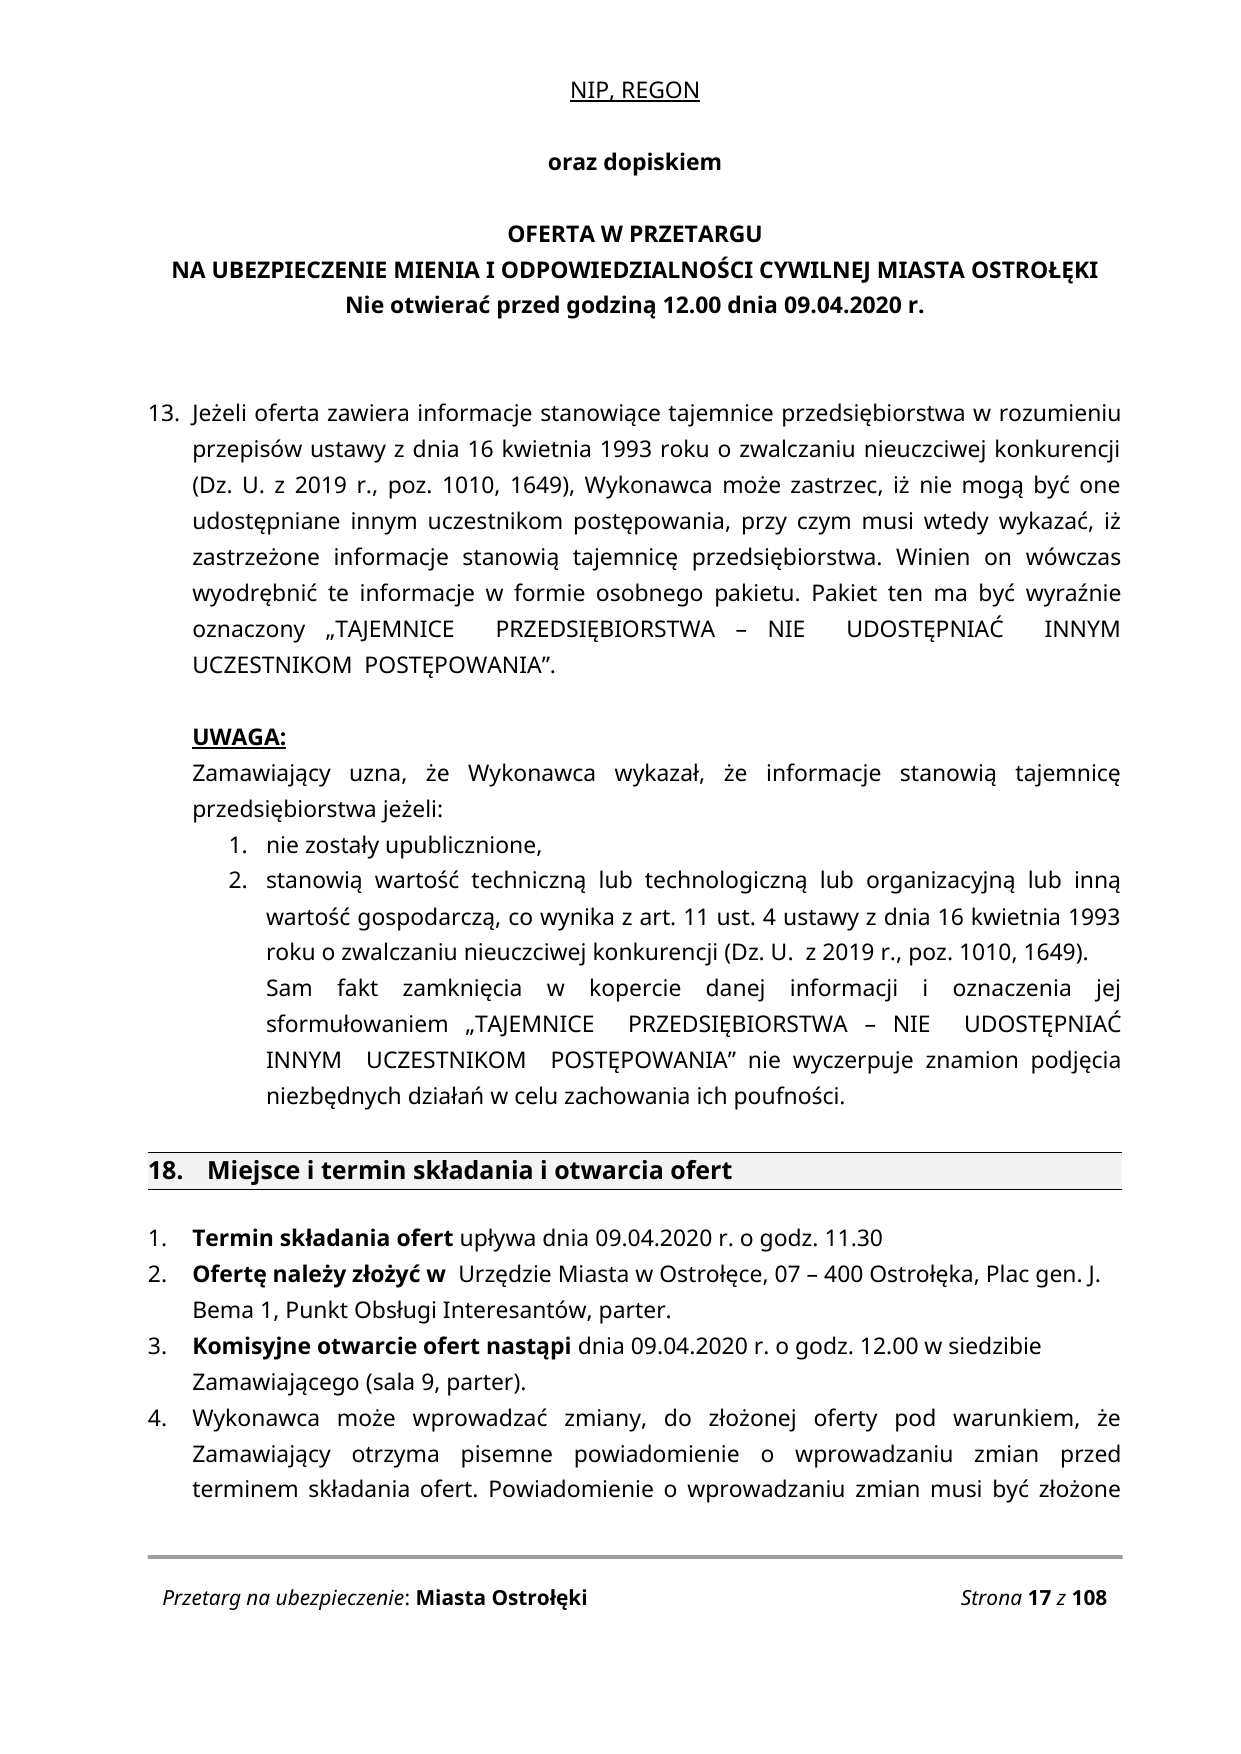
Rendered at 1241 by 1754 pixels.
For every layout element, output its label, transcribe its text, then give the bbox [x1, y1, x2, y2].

text NA UBEZPIECZENIE MIENIA I ODPOWIEDZIALNOŚCI CYWILNEJ MIASTA OSTROŁĘKI [148, 253, 1122, 285]
list Termin składania ofert upływa dnia 09.04.2020 r. o godz. 11.30 [148, 1222, 1122, 1253]
text Nie otwierać przed godziną 12.00 dnia 09.04.2020 r. [148, 289, 1122, 321]
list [148, 1402, 1122, 1505]
list Ofertę należy złożyć w Urzędzie Miasta w Ostrołęce, 07 – 400 Ostrołęka, Plac gen. J. Bema 1, Punkt Obsługi Interesantów, parter. [148, 1258, 1122, 1325]
text OFERTA W PRZETARGU [148, 218, 1122, 249]
list Komisyjne otwarcie ofert nastąpi dnia 09.04.2020 r. o godz. 12.00 w siedzibie Zamawiającego (sala 9, parter). [148, 1330, 1122, 1397]
text Zamawiający uzna, że Wykonawca wykazał, że informacje stanowią tajemnicę przedsiębiorstwa jeżeli: [192, 757, 1122, 824]
list Jeżeli oferta zawiera informacje stanowiące tajemnice przedsiębiorstwa w rozumieniu przepisów ustawy z dnia 16 kwietnia 1993 roku o zwalczaniu nieuczciwej konkurencji (Dz. U. z 2019 r., poz. 1010, 1649), Wykonawca może zastrzec, iż nie mogą być one udostępniane innym uczestnikom postępowania, przy czym musi wtedy wykazać, iż zastrzeżone informacje stanowią tajemnicę przedsiębiorstwa. Winien on wówczas wyodrębnić te informacje w formie osobnego pakietu. Pakiet ten ma być wyraźnie oznaczony „TAJEMNICE PRZEDSIĘBIORSTWA – NIE UDOSTĘPNIAĆ INNYM UCZESTNIKOM POSTĘPOWANIA”. [148, 397, 1122, 680]
list stanowią wartość techniczną lub technologiczną lub organizacyjną lub inną wartość gospodarczą, co wynika z art. 11 ust. 4 ustawy z dnia 16 kwietnia 1993 roku o zwalczaniu nieuczciwej konkurencji (Dz. U. z 2019 r., poz. 1010, 1649). [228, 864, 1122, 968]
text NIP, REGON [148, 74, 1122, 105]
list nie zostały upublicznione, [228, 828, 1122, 860]
text UWAGA: [192, 721, 1122, 752]
text oraz dopiskiem [148, 146, 1122, 177]
subtitle Miejsce i termin składania i otwarcia ofert [148, 1153, 1122, 1189]
text Sam fakt zamknięcia w kopercie danej informacji i oznaczenia jej sformułowaniem „TAJEMNICE PRZEDSIĘBIORSTWA – NIE UDOSTĘPNIAĆ INNYM UCZESTNIKOM POSTĘPOWANIA” nie wyczerpuje znamion podjęcia niezbędnych działań w celu zachowania ich poufności. [266, 972, 1122, 1111]
